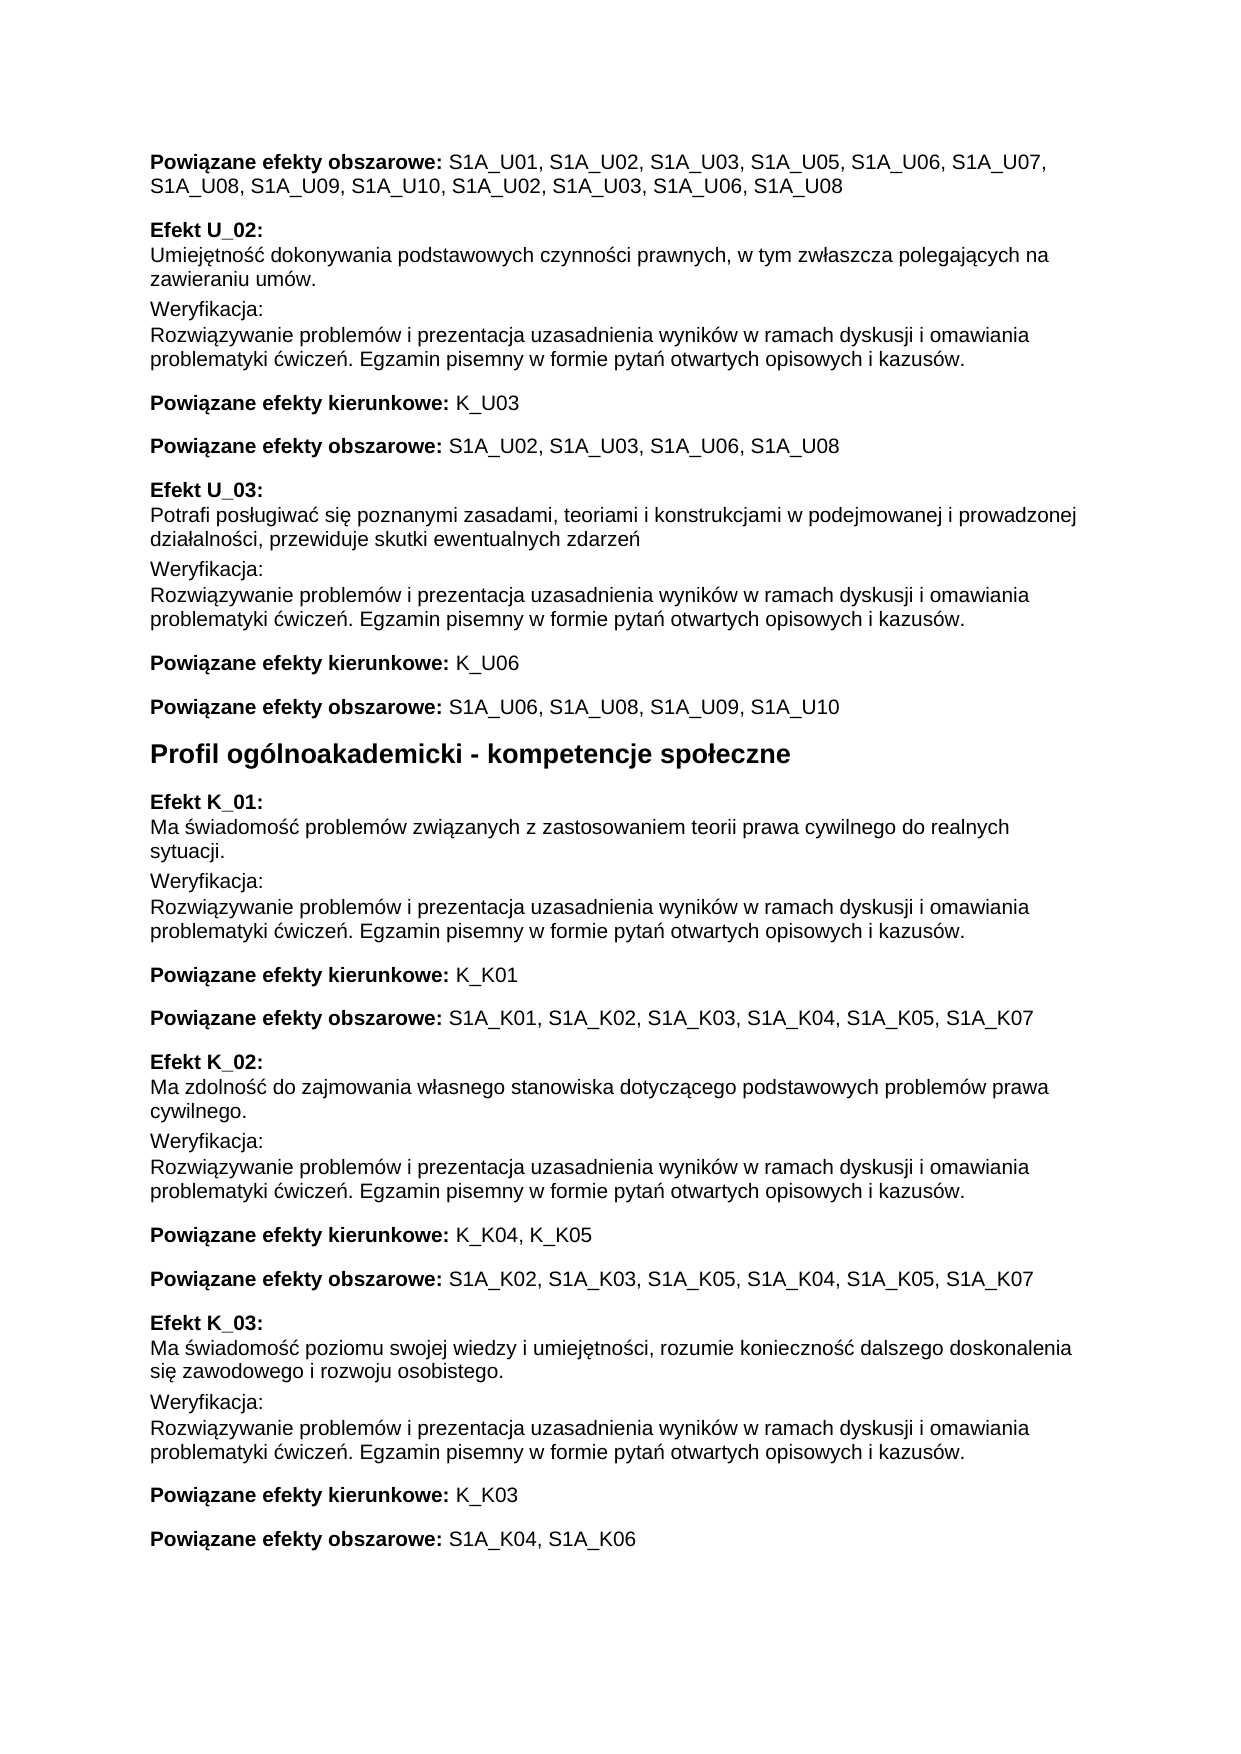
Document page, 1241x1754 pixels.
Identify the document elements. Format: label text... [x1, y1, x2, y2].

text Ma świadomość poziomu swojej wiedzy i umiejętności, rozumie konieczność dalszego doskonalenia się zawodowego i rozwoju osobistego. [150, 1335, 1090, 1383]
text Efekt K_02: [150, 1050, 1090, 1074]
text Weryfikacja: [150, 869, 1090, 893]
text Weryfikacja: [150, 1129, 1090, 1153]
text Efekt K_03: [150, 1310, 1090, 1334]
text Powiązane efekty kierunkowe: K_U03 [150, 391, 1090, 414]
text Powiązane efekty obszarowe: S1A_U01, S1A_U02, S1A_U03, S1A_U05, S1A_U06, S1A_U07, S1A_U08, S1A_U09, S1A_U10, S1A_U02, S1A_U03, S1A_U06, S1A_U08 [150, 150, 1090, 198]
text Efekt U_02: [150, 218, 1090, 242]
text Efekt K_01: [150, 789, 1090, 813]
text Powiązane efekty kierunkowe: K_U06 [150, 651, 1090, 675]
text Efekt U_03: [150, 478, 1090, 502]
text Powiązane efekty kierunkowe: K_K04, K_K05 [150, 1223, 1090, 1247]
text Umiejętność dokonywania podstawowych czynności prawnych, w tym zwłaszcza polegających na zawieraniu umów. [150, 243, 1090, 291]
text Powiązane efekty kierunkowe: K_K03 [150, 1483, 1090, 1507]
text Powiązane efekty obszarowe: S1A_K04, S1A_K06 [150, 1527, 1090, 1551]
text Weryfikacja: [150, 297, 1090, 321]
text Powiązane efekty obszarowe: S1A_U06, S1A_U08, S1A_U09, S1A_U10 [150, 695, 1090, 719]
text Ma zdolność do zajmowania własnego stanowiska dotyczącego podstawowych problemów prawa cywilnego. [150, 1075, 1090, 1123]
text Potrafi posługiwać się poznanymi zasadami, teoriami i konstrukcjami w podejmowanej i prowadzonej działalności, przewiduje skutki ewentualnych zdarzeń [150, 503, 1090, 551]
text Powiązane efekty obszarowe: S1A_K01, S1A_K02, S1A_K03, S1A_K04, S1A_K05, S1A_K07 [150, 1006, 1090, 1030]
text Powiązane efekty kierunkowe: K_K01 [150, 962, 1090, 986]
text Weryfikacja: [150, 557, 1090, 581]
text Powiązane efekty obszarowe: S1A_K02, S1A_K03, S1A_K05, S1A_K04, S1A_K05, S1A_K07 [150, 1267, 1090, 1291]
text Ma świadomość problemów związanych z zastosowaniem teorii prawa cywilnego do realnych sytuacji. [150, 814, 1090, 862]
subtitle Profil ogólnoakademicki - kompetencje społeczne [150, 738, 1090, 770]
text Powiązane efekty obszarowe: S1A_U02, S1A_U03, S1A_U06, S1A_U08 [150, 434, 1090, 458]
text Weryfikacja: [150, 1389, 1090, 1413]
